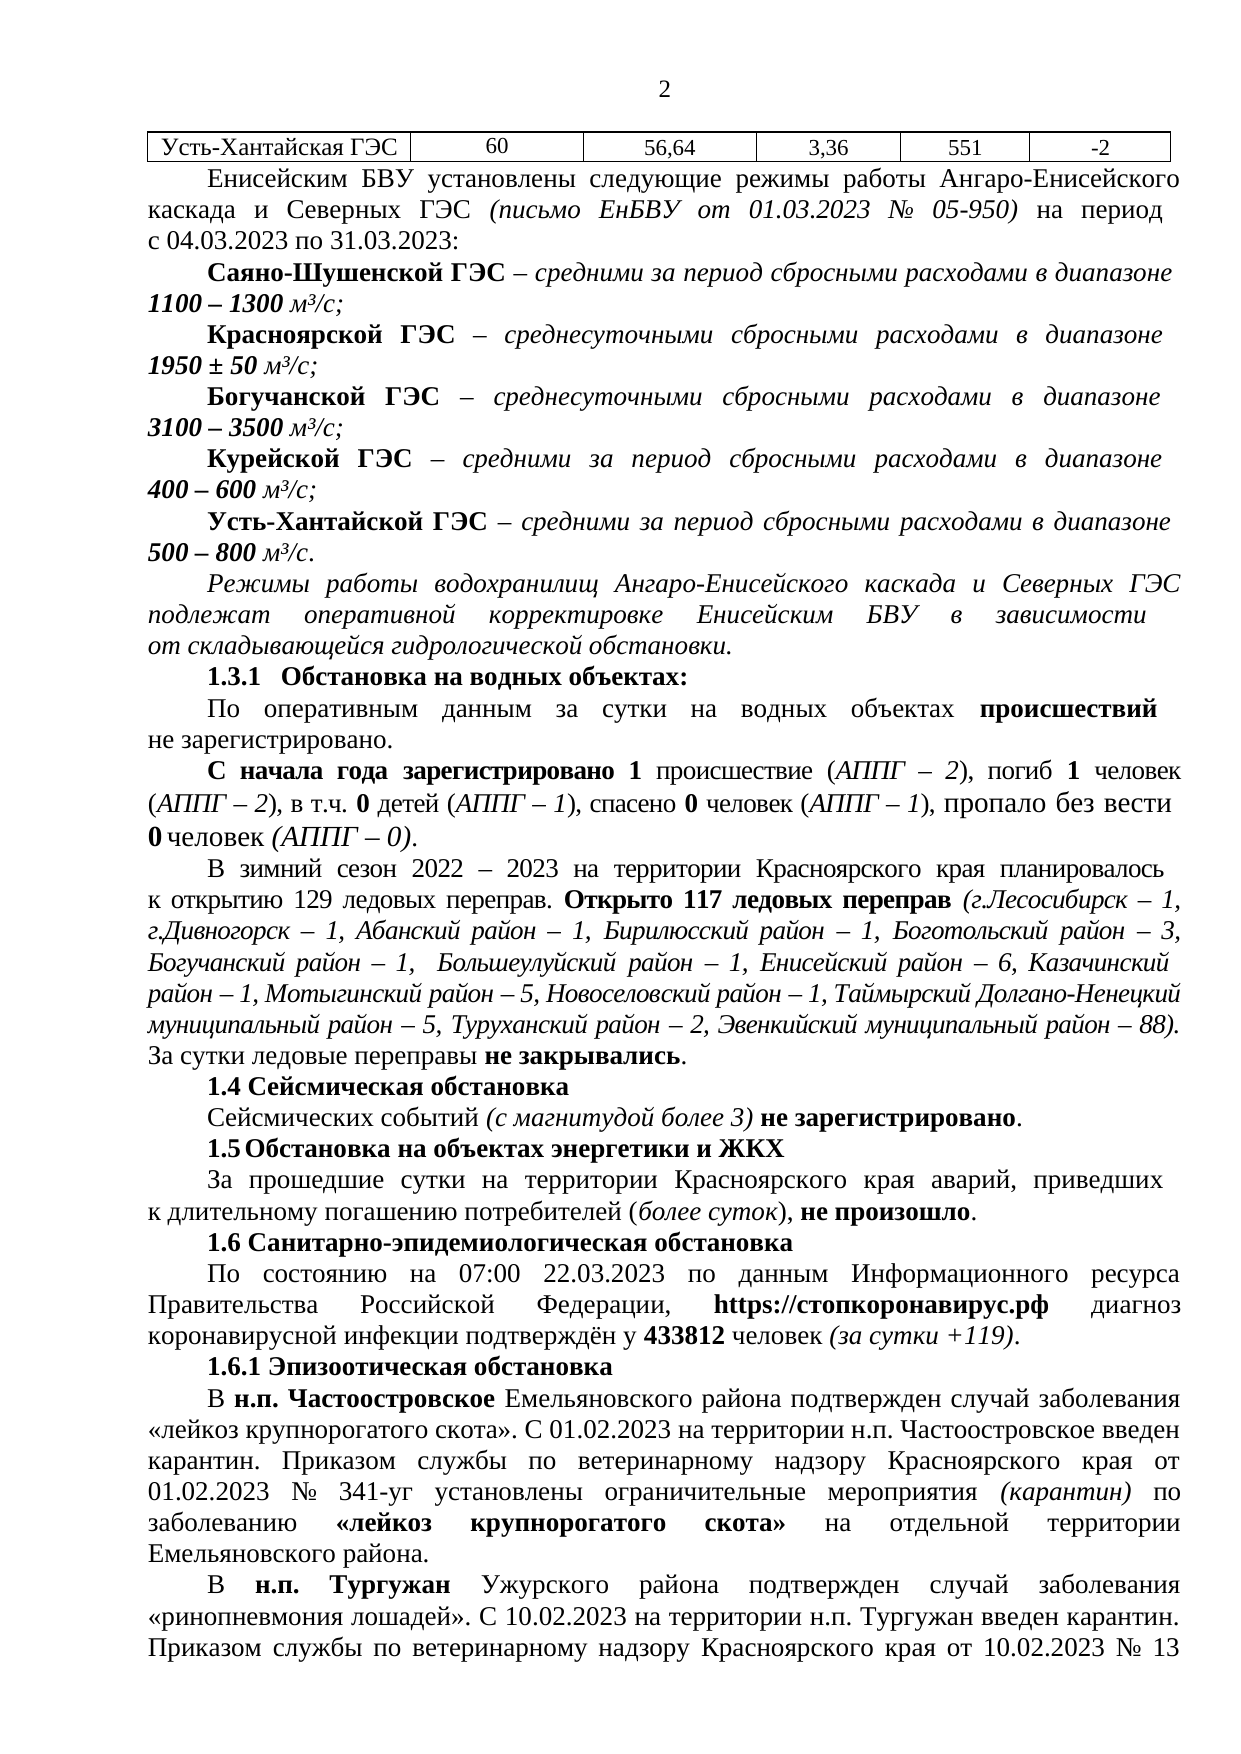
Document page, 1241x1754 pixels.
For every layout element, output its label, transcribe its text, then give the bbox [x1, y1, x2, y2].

text С начала года зарегистрировано 1 происшествие (АППГ – 2), погиб 1 человек (АППГ – 2), в т.ч. 0 детей (АППГ – 1), спасено 0 человек (АППГ – 1), пропало без вести 0 человек (АППГ – 0). [148, 754, 1181, 852]
text Енисейским БВУ установлены следующие режимы работы Ангаро-Енисейского каскада и Северных ГЭС (письмо ЕнБВУ от 01.03.2023 № 05-950) на период с 04.03.2023 по 31.03.2023: [148, 162, 1181, 256]
text По состоянию на 07:00 22.03.2023 по данным Информационного ресурса Правительства Российской Федерации, https://стопкоронавирус.рф диагноз коронавирусной инфекции подтверждён у 433812 человек (за сутки +119). [148, 1257, 1181, 1351]
table_cell 60 [411, 133, 583, 161]
list Обстановка на водных объектах: [148, 661, 1181, 692]
text 1.6 Санитарно-эпидемиологическая обстановка [148, 1226, 1181, 1257]
text Курейской ГЭС – средними за период сбросными расходами в диапазоне 400 – 600 м³/с; [148, 442, 1181, 505]
text По оперативным данным за сутки на водных объектах происшествий не зарегистрировано. [148, 692, 1181, 754]
list Обстановка на объектах энергетики и ЖКХ [207, 1132, 1181, 1164]
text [148, 1568, 1181, 1662]
text Красноярской ГЭС – среднесуточными сбросными расходами в диапазоне 1950 ± 50 м³/с; [148, 318, 1181, 380]
table_cell 551 [901, 133, 1029, 161]
text Сейсмических событий (с магнитудой более 3) не зарегистрировано. [148, 1101, 1181, 1132]
text В зимний сезон 2022 – 2023 на территории Красноярского края планировалось к открытию 129 ледовых переправ. Открыто 117 ледовых переправ (г.Лесосибирск – 1, г.Дивногорск – 1, Абанский район – 1, Бирилюсский район – 1, Боготольский район – 3, Богучанский район – 1, Большеулуйский район – 1, Енисейский район – 6, Казачинский район – 1, Мотыгинский район – 5, Новоселовский район – 1, Таймырский Долгано-Ненецкий муниципальный район – 5, Туруханский район – 2, Эвенкийский муниципальный район – 88). За сутки ледовые переправы не закрывались. [148, 852, 1181, 1070]
text 1.4 Сейсмическая обстановка [148, 1070, 1181, 1101]
text В н.п. Частоостровское Емельяновского района подтвержден случай заболевания «лейкоз крупнорогатого скота». С 01.02.2023 на территории н.п. Частоостровское введен карантин. Приказом службы по ветеринарному надзору Красноярского края от 01.02.2023 № 341-уг установлены ограничительные мероприятия (карантин) по заболеванию «лейкоз крупнорогатого скота» на отдельной территории Емельяновского района. [148, 1382, 1181, 1568]
text Саяно-Шушенской ГЭС – средними за период сбросными расходами в диапазоне 1100 – 1300 м³/с; [148, 256, 1181, 318]
text Режимы работы водохранилищ Ангаро-Енисейского каскада и Северных ГЭС подлежат оперативной корректировке Енисейским БВУ в зависимости от складывающейся гидрологической обстановки. [148, 567, 1181, 661]
text За прошедшие сутки на территории Красноярского края аварий, приведших к длительному погашению потребителей (более суток), не произошло. [148, 1164, 1181, 1226]
table_cell 3,36 [757, 133, 900, 161]
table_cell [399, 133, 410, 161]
text Богучанской ГЭС – среднесуточными сбросными расходами в диапазоне 3100 – 3500 м³/с; [148, 380, 1181, 442]
text 1.6.1 Эпизоотическая обстановка [148, 1351, 1181, 1382]
table_cell -2 [1030, 133, 1170, 161]
text Усть-Хантайской ГЭС – средними за период сбросными расходами в диапазоне 500 – 800 м³/с. [148, 505, 1181, 567]
table_cell 56,64 [584, 133, 756, 161]
